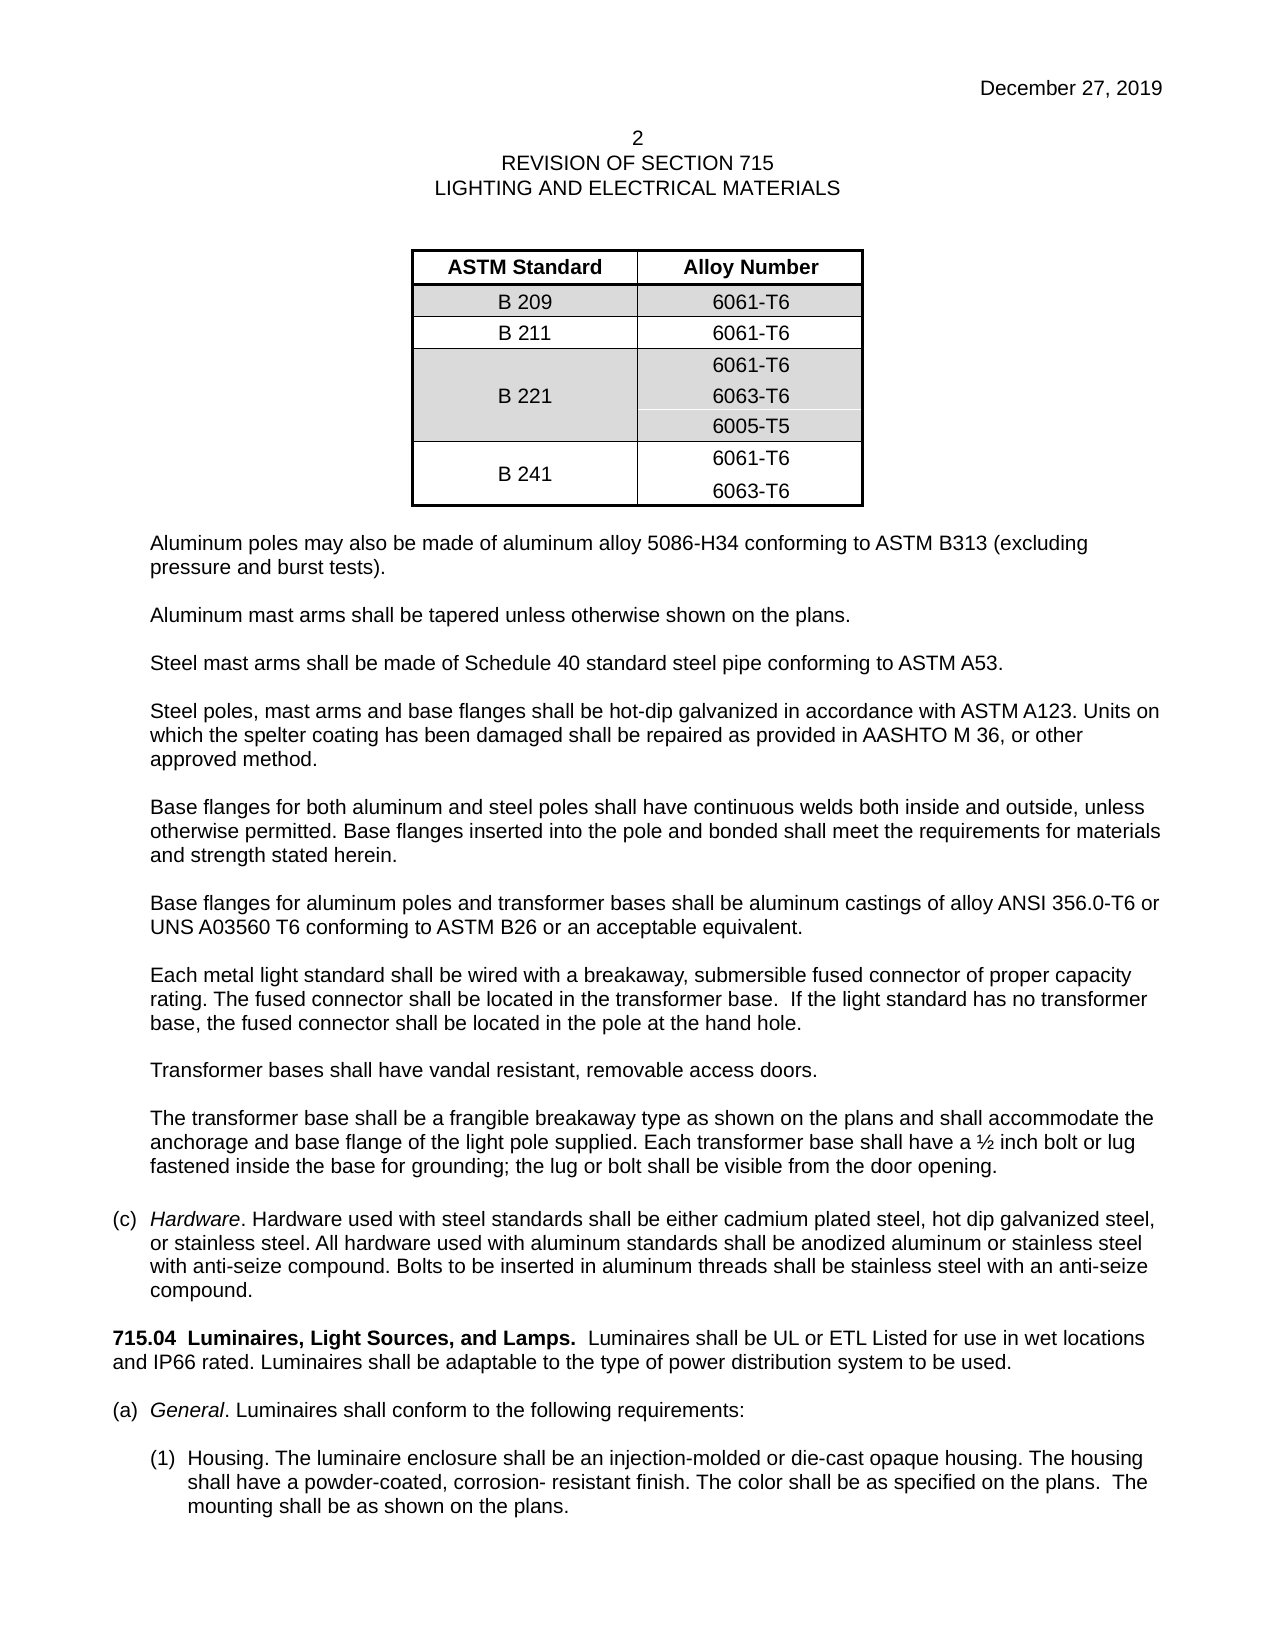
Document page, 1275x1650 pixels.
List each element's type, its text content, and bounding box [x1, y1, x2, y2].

table_cell 6005-T5 [638, 410, 861, 441]
list Hardware. Hardware used with steel standards shall be either cadmium plated steel, hot dip galvanized steel, or stainless steel. All hardware used with aluminum standards shall be anodized aluminum or stainless steel with anti-seize compound. Bolts to be inserted in aluminum threads shall be stainless steel with an anti-seize compound. [112, 1206, 1162, 1302]
text Each metal light standard shall be wired with a breakaway, submersible fused connector of proper capacity rating. The fused connector shall be located in the transformer base. If the light standard has no transformer base, the fused connector shall be located in the pole at the hand hole. [150, 962, 1162, 1034]
text Base flanges for both aluminum and steel poles shall have continuous welds both inside and outside, unless otherwise permitted. Base flanges inserted into the pole and bonded shall meet the requirements for materials and strength stated herein. [150, 795, 1162, 867]
table_header ASTM Standard [414, 252, 637, 283]
table_cell B 221 [414, 349, 637, 441]
table_cell B 211 [414, 317, 637, 347]
text Base flanges for aluminum poles and transformer bases shall be aluminum castings of alloy ANSI 356.0-T6 or UNS A03560 T6 conforming to ASTM B26 or an acceptable equivalent. [150, 891, 1162, 938]
text Aluminum poles may also be made of aluminum alloy 5086-H34 conforming to ASTM B313 (excluding pressure and burst tests). [150, 531, 1162, 579]
list Housing. The luminaire enclosure shall be an injection-molded or die-cast opaque housing. The housing shall have a powder-coated, corrosion- resistant finish. The color shall be as specified on the plans. The mounting shall be as shown on the plans. [150, 1446, 1162, 1518]
text Aluminum mast arms shall be tapered unless otherwise shown on the plans. [150, 603, 1162, 627]
text Steel mast arms shall be made of Schedule 40 standard steel pipe conforming to ASTM A53. [150, 651, 1162, 675]
table_cell 6061-T6 [638, 349, 861, 379]
text The transformer base shall be a frangible breakaway type as shown on the plans and shall accommodate the anchorage and base flange of the light pole supplied. Each transformer base shall have a ½ inch bolt or lug fastened inside the base for grounding; the lug or bolt shall be visible from the door opening. [150, 1106, 1162, 1178]
table_cell 6063-T6 [638, 472, 861, 504]
table_cell B 209 [414, 286, 637, 316]
table_cell 6063-T6 [638, 379, 861, 409]
table_cell B 241 [414, 442, 637, 504]
text Transformer bases shall have vandal resistant, removable access doors. [150, 1058, 1162, 1082]
table_header Alloy Number [638, 252, 861, 283]
table_cell 6061-T6 [638, 442, 861, 472]
table_cell 6061-T6 [638, 286, 861, 316]
list General. Luminaires shall conform to the following requirements: [112, 1398, 1162, 1422]
text Steel poles, mast arms and base flanges shall be hot-dip galvanized in accordance with ASTM A123. Units on which the spelter coating has been damaged shall be repaired as provided in AASHTO M 36, or other approved method. [150, 699, 1162, 771]
table_cell 6061-T6 [638, 317, 861, 347]
text 715.04 Luminaires, Light Sources, and Lamps. Luminaires shall be UL or ETL Listed for use in wet locations and IP66 rated. Luminaires shall be adaptable to the type of power distribution system to be used. [112, 1326, 1162, 1374]
